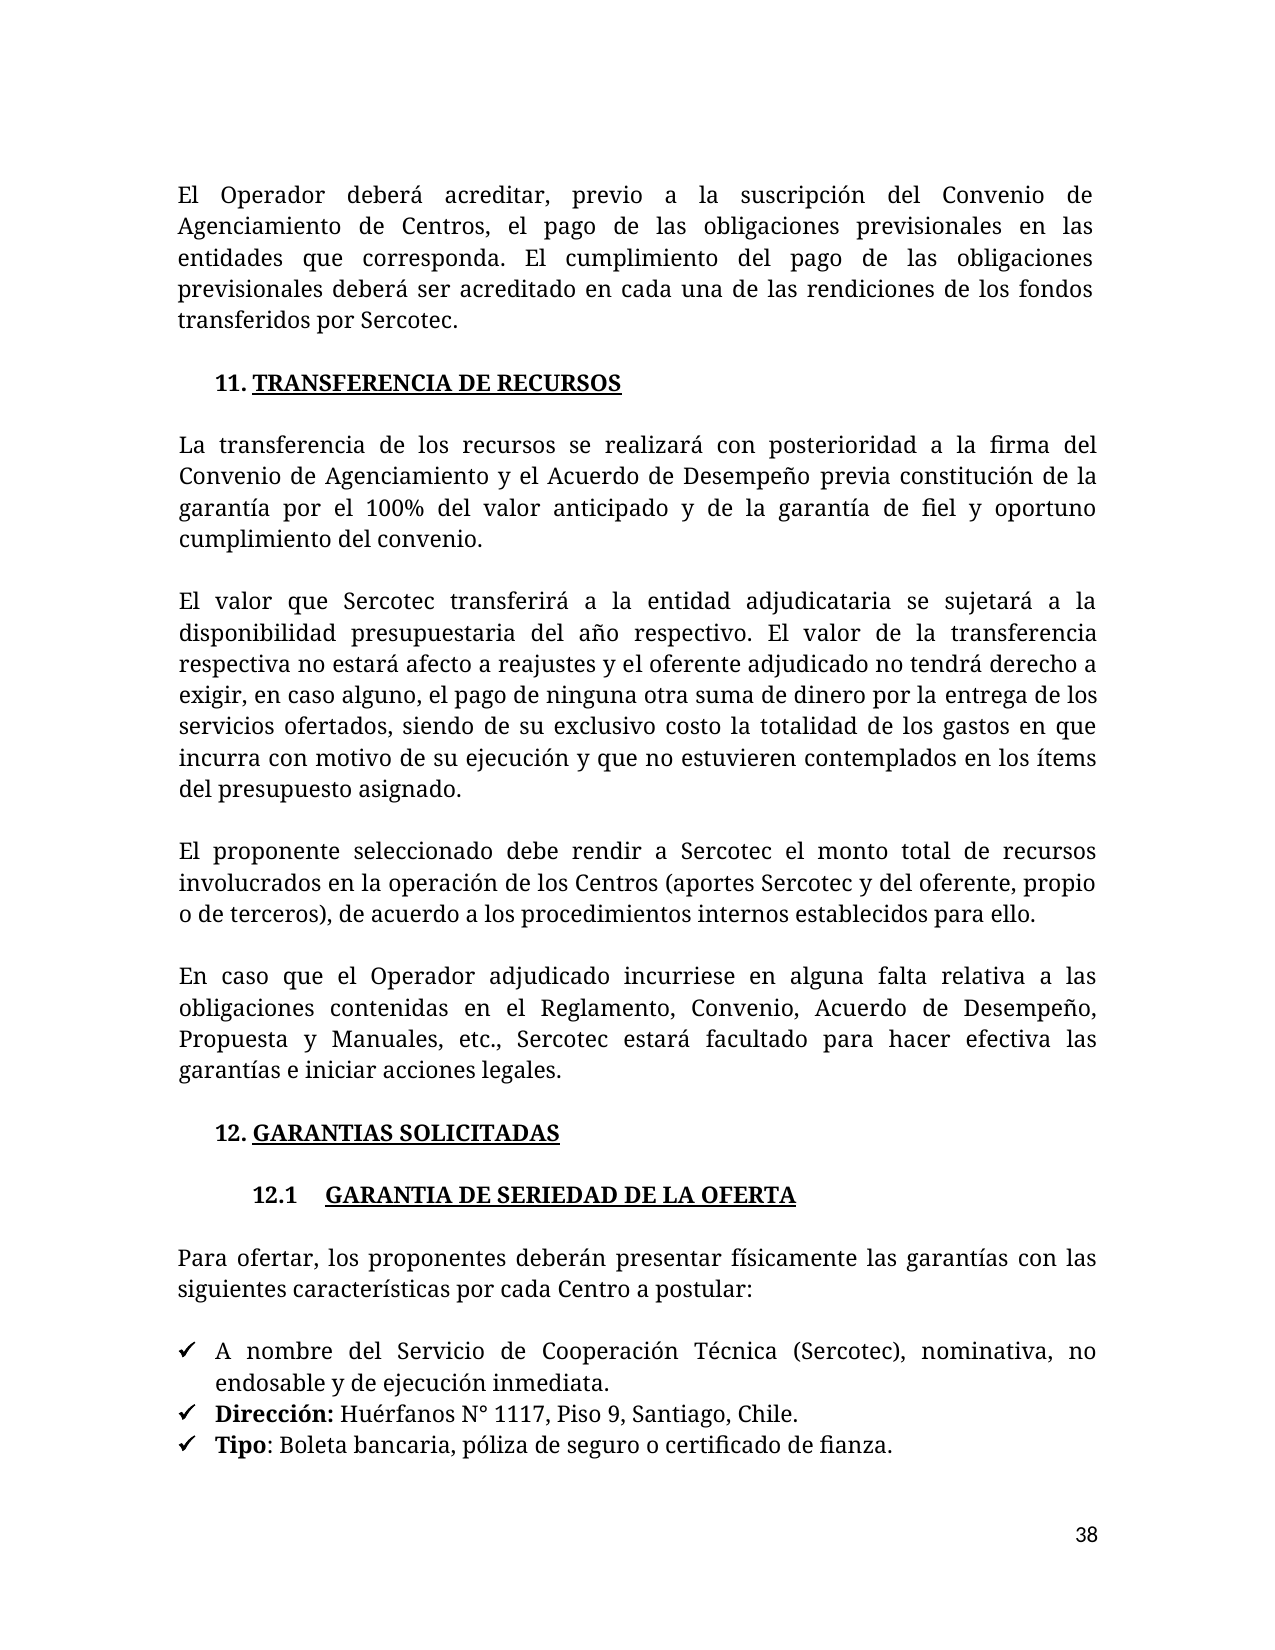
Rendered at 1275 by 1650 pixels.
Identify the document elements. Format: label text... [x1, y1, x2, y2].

text El proponente seleccionado debe rendir a Sercotec el monto total de recursos involucrados en la operación de los Centros (aportes Sercotec y del oferente, propio o de terceros), de acuerdo a los procedimientos internos establecidos para ello. [178, 835, 1098, 929]
list Tipo: Boleta bancaria, póliza de seguro o certificado de fianza. [177, 1429, 1098, 1460]
text La transferencia de los recursos se realizará con posterioridad a la firma del Convenio de Agenciamiento y el Acuerdo de Desempeño previa constitución de la garantía por el 100% del valor anticipado y de la garantía de fiel y oportuno cumplimiento del convenio. [178, 429, 1098, 554]
text El Operador deberá acreditar, previo a la suscripción del Convenio de Agenciamiento de Centros, el pago de las obligaciones previsionales en las entidades que corresponda. El cumplimiento del pago de las obligaciones previsionales deberá ser acreditado en cada una de las rendiciones de los fondos transferidos por Sercotec. [177, 179, 1094, 335]
list GARANTIA DE SERIEDAD DE LA OFERTA [252, 1179, 1098, 1210]
text Para ofertar, los proponentes deberán presentar físicamente las garantías con las siguientes características por cada Centro a postular: [177, 1241, 1098, 1304]
list Dirección: Huérfanos N° 1117, Piso 9, Santiago, Chile. [177, 1398, 1098, 1429]
list A nombre del Servicio de Cooperación Técnica (Sercotec), nominativa, no endosable y de ejecución inmediata. [177, 1335, 1098, 1398]
text En caso que el Operador adjudicado incurriese en alguna falta relativa a las obligaciones contenidas en el Reglamento, Convenio, Acuerdo de Desempeño, Propuesta y Manuales, etc., Sercotec estará facultado para hacer efectiva las garantías e iniciar acciones legales. [178, 960, 1098, 1085]
list GARANTIAS SOLICITADAS [215, 1116, 1098, 1148]
text El valor que Sercotec transferirá a la entidad adjudicataria se sujetará a la disponibilidad presupuestaria del año respectivo. El valor de la transferencia respectiva no estará afecto a reajustes y el oferente adjudicado no tendrá derecho a exigir, en caso alguno, el pago de ninguna otra suma de dinero por la entrega de los servicios ofertados, siendo de su exclusivo costo la totalidad de los gastos en que incurra con motivo de su ejecución y que no estuvieren contemplados en los ítems del presupuesto asignado. [178, 585, 1098, 804]
list TRANSFERENCIA DE RECURSOS [215, 366, 1098, 398]
